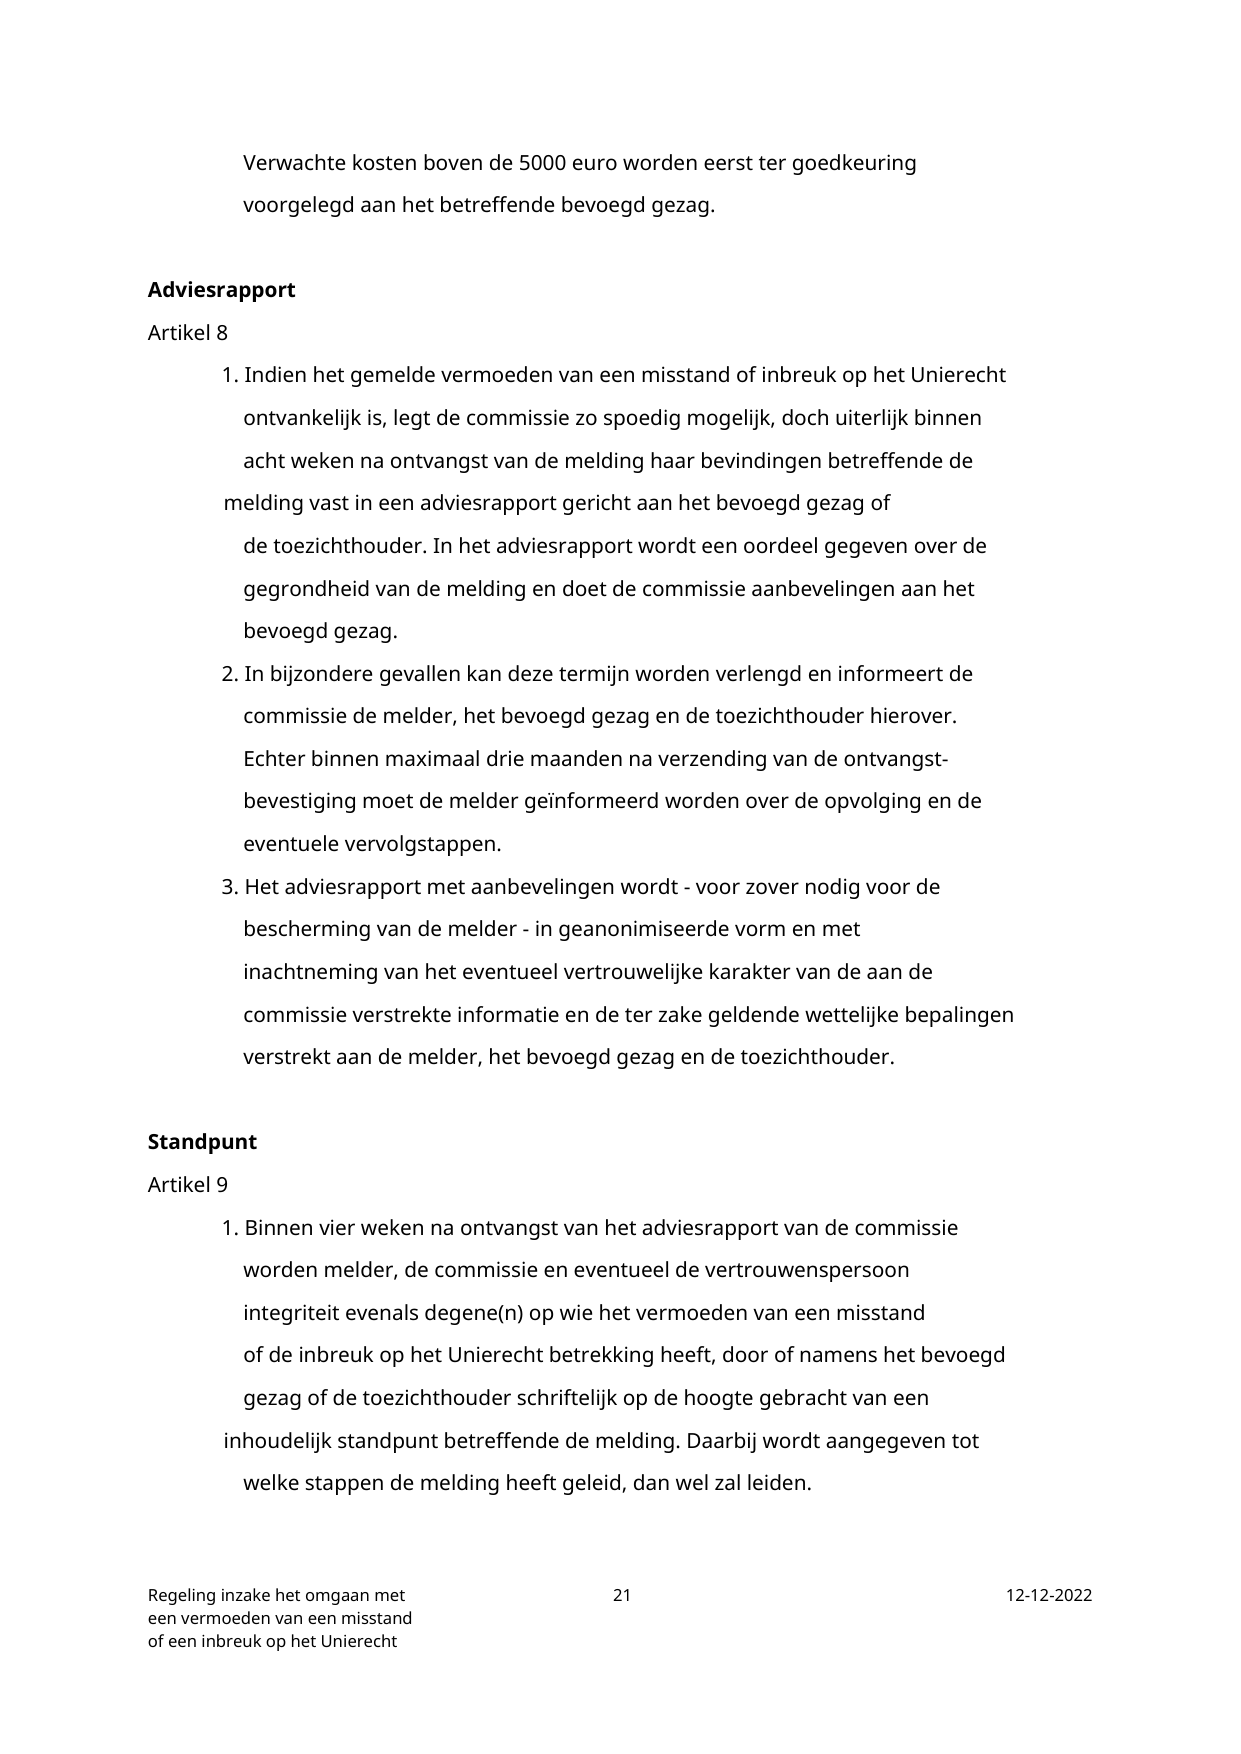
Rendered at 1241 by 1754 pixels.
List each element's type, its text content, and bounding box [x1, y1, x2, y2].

text Artikel 9 [148, 1170, 1093, 1198]
text 1. Indien het gemelde vermoeden van een misstand of inbreuk op het Unierecht ontvankelijk is, legt de commissie zo spoedig mogelijk, doch uiterlijk binnen acht weken na ontvangst van de melding haar bevindingen betreffende de melding vast in een adviesrapport gericht aan het bevoegd gezag of de toezichthouder. In het adviesrapport wordt een oordeel gegeven over de gegrondheid van de melding en doet de commissie aanbevelingen aan het bevoegd gezag. [148, 361, 1093, 645]
text Adviesrapport [148, 275, 1093, 304]
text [221, 148, 1093, 219]
text 1. Binnen vier weken na ontvangst van het adviesrapport van de commissie worden melder, de commissie en eventueel de vertrouwenspersoon integriteit evenals degene(n) op wie het vermoeden van een misstand of de inbreuk op het Unierecht betrekking heeft, door of namens het bevoegd gezag of de toezichthouder schriftelijk op de hoogte gebracht van een inhoudelijk standpunt betreffende de melding. Daarbij wordt aangegeven tot welke stappen de melding heeft geleid, dan wel zal leiden. [148, 1213, 1093, 1497]
text Artikel 8 [148, 318, 1093, 346]
text 3. Het adviesrapport met aanbevelingen wordt - voor zover nodig voor de bescherming van de melder - in geanonimiseerde vorm en met inachtneming van het eventueel vertrouwelijke karakter van de aan de commissie verstrekte informatie en de ter zake geldende wettelijke bepalingen verstrekt aan de melder, het bevoegd gezag en de toezichthouder. [148, 872, 1093, 1071]
text Standpunt [148, 1085, 1093, 1156]
text 2. In bijzondere gevallen kan deze termijn worden verlengd en informeert de commissie de melder, het bevoegd gezag en de toezichthouder hierover. Echter binnen maximaal drie maanden na verzending van de ontvangst- bevestiging moet de melder geïnformeerd worden over de opvolging en de eventuele vervolgstappen. [148, 659, 1093, 858]
